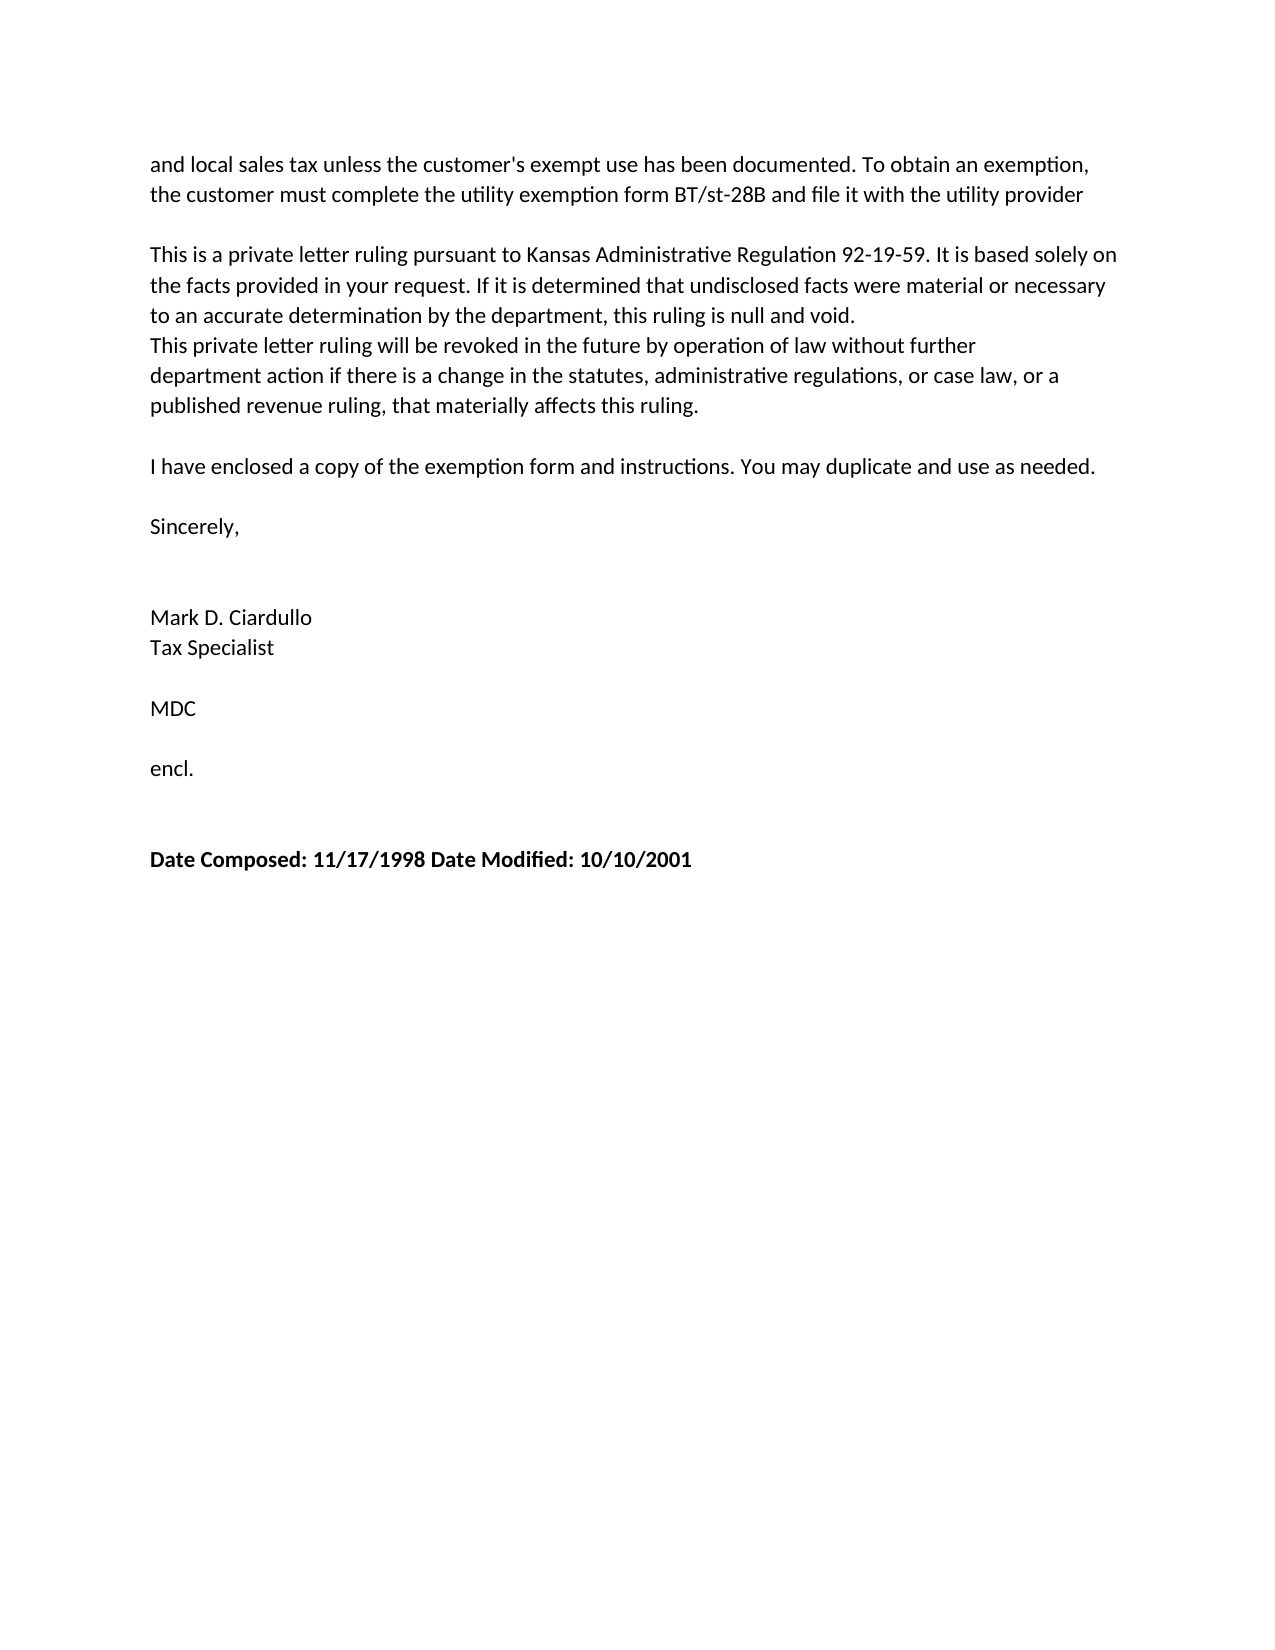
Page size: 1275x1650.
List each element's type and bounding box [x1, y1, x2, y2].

text [150, 150, 1125, 873]
